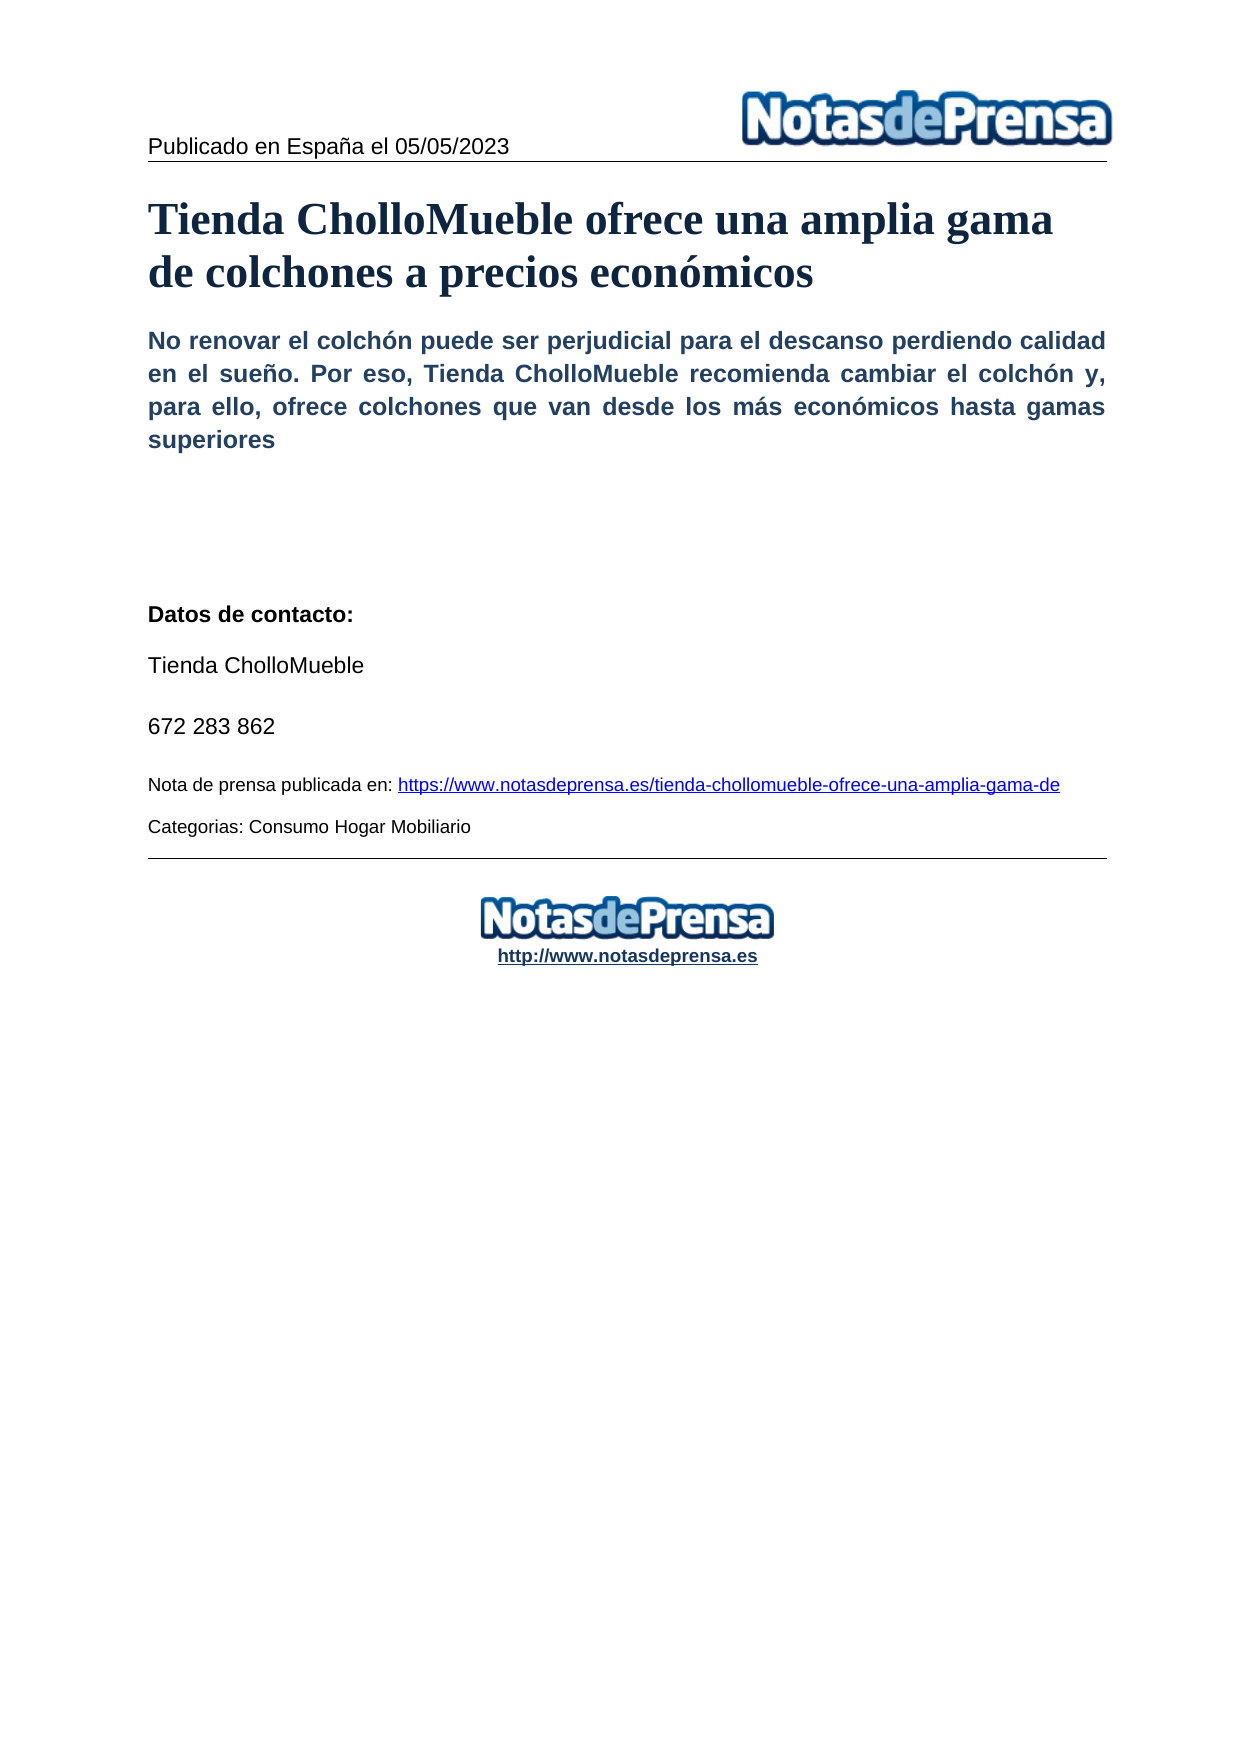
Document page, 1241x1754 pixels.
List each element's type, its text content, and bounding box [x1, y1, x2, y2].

text Datos de contacto: [148, 601, 1107, 628]
text 672 283 862 [148, 713, 1063, 739]
picture [480, 895, 775, 941]
text http://www.notasdeprensa.es [148, 945, 1107, 967]
text Categorias: Consumo Hogar Mobiliario [148, 816, 1107, 837]
text Tienda CholloMueble [148, 652, 1063, 679]
picture [742, 90, 1113, 148]
text Nota de prensa publicada en: https://www.notasdeprensa.es/tienda-chollomueble-ofrece-una-amplia-gama-de [148, 773, 1107, 795]
text Publicado en España el 05/05/2023 [148, 133, 1107, 161]
subtitle Tienda CholloMueble ofrece una amplia gama de colchones a precios económicos [148, 192, 1107, 297]
subtitle No renovar el colchón puede ser perjudicial para el descanso perdiendo calidad en el sueño. Por eso, Tienda CholloMueble recomienda cambiar el colchón y, para ello, ofrece colchones que van desde los más económicos hasta gamas superiores [148, 326, 1107, 454]
